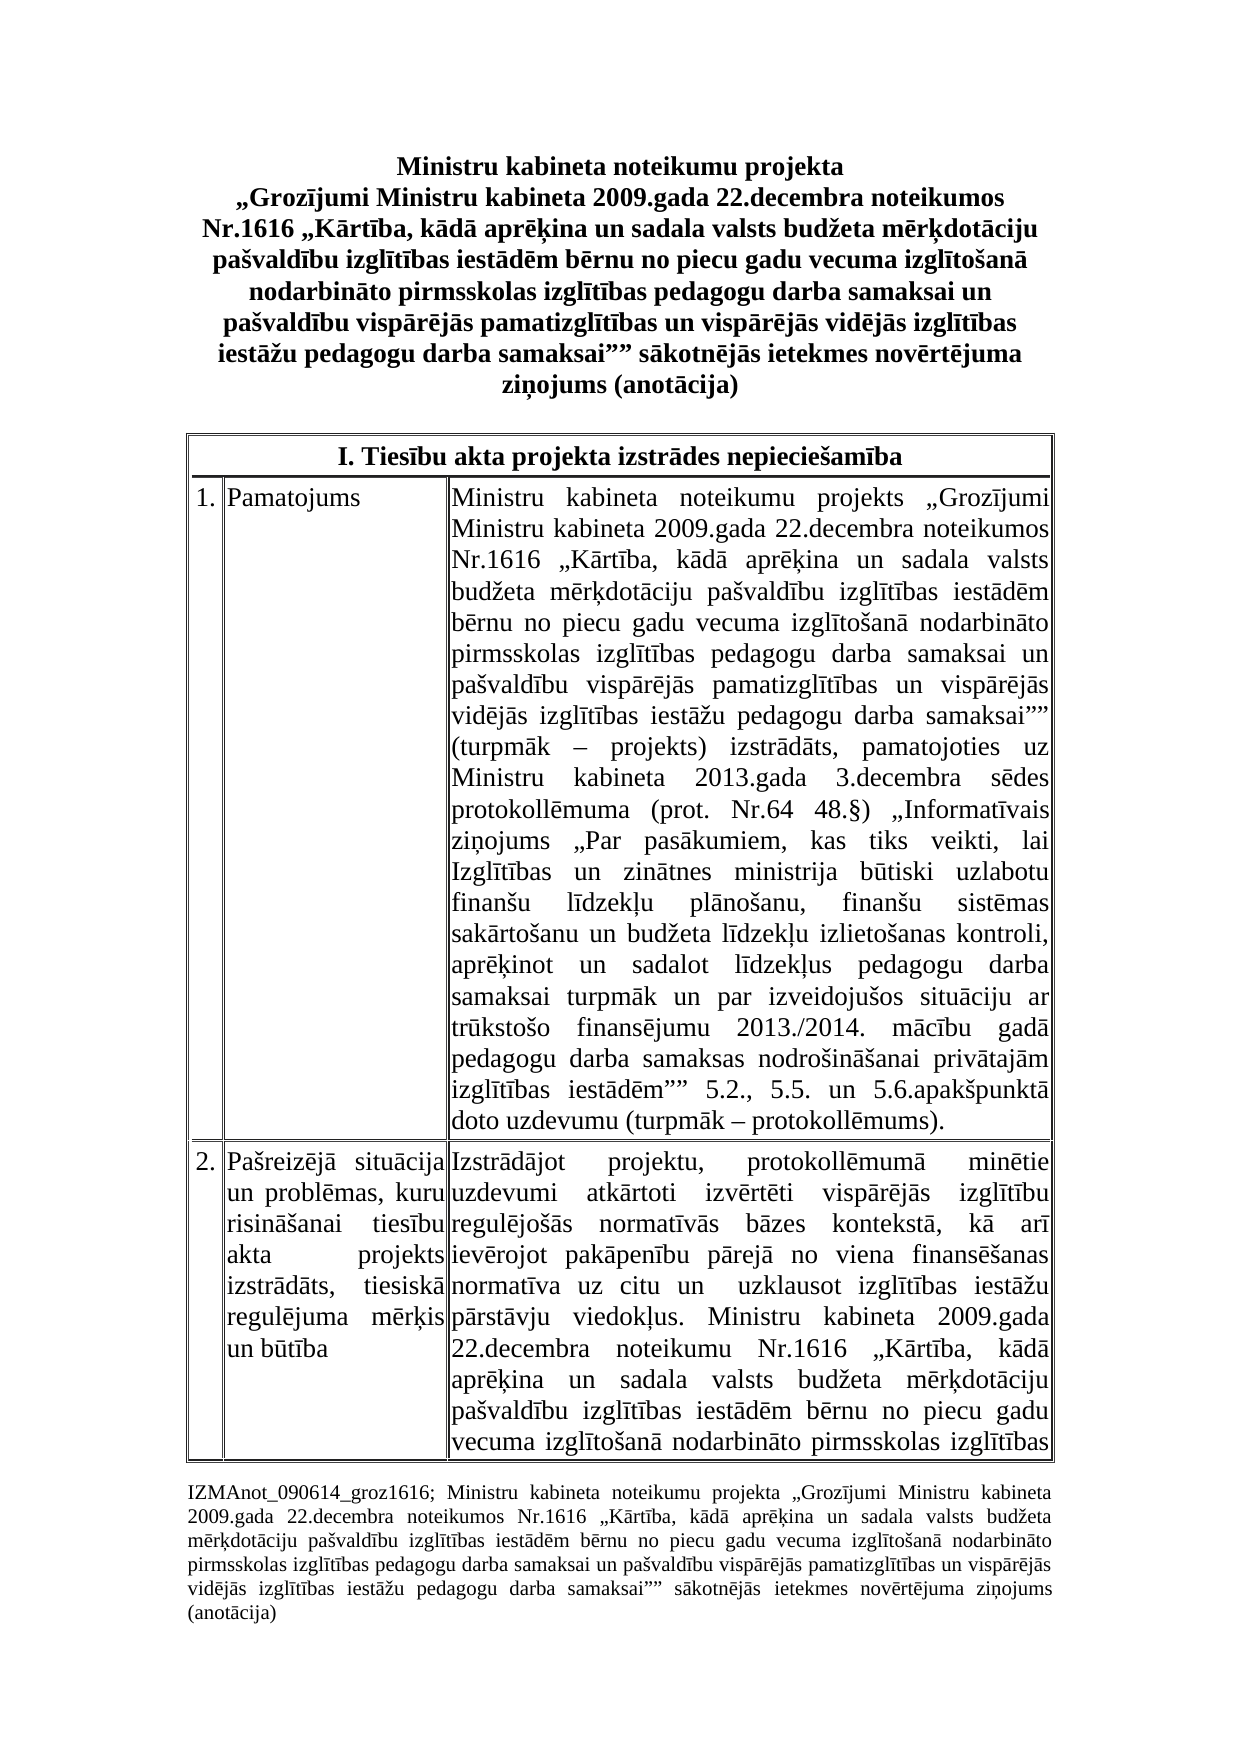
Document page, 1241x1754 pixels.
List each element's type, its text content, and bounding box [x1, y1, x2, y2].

table_header I. Tiesību akta projekta izstrādes nepieciešamība [189, 436, 1051, 475]
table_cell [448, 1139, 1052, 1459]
table_cell 2. [189, 1139, 223, 1459]
text Ministru kabineta noteikumu projekta [187, 150, 1053, 181]
table_cell 1. [189, 475, 222, 1138]
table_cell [224, 1139, 448, 1459]
table_cell Ministru kabineta noteikumu projekts „Grozījumi Ministru kabineta 2009.gada 22.decembra noteikumos Nr.1616 „Kārtība, kādā aprēķina un sadala valsts budžeta mērķdotāciju pašvaldību izglītības iestādēm bērnu no piecu gadu vecuma izglītošanā nodarbināto pirmsskolas izglītības pedagogu darba samaksai un pašvaldību vispārējās pamatizglītības un vispārējās vidējās izglītības iestāžu pedagogu darba samaksai”” (turpmāk – projekts) izstrādāts, pamatojoties uz Ministru kabineta 2013.gada 3.decembra sēdes protokollēmuma (prot. Nr.64 48.§) „Informatīvais ziņojums „Par pasākumiem, kas tiks veikti, lai Izglītības un zinātnes ministrija būtiski uzlabotu finanšu līdzekļu plānošanu, finanšu sistēmas sakārtošanu un budžeta līdzekļu izlietošanas kontroli, aprēķinot un sadalot līdzekļus pedagogu darba samaksai turpmāk un par izveidojušos situāciju ar trūkstošo finansējumu 2013./2014. mācību gadā pedagogu darba samaksas nodrošināšanai privātajām izglītības iestādēm”” 5.2., 5.5. un 5.6.apakšpunktā doto uzdevumu (turpmāk – protokollēmums). [450, 475, 1051, 1138]
table_cell Pamatojums [225, 478, 446, 1138]
text „Grozījumi Ministru kabineta 2009.gada 22.decembra noteikumos Nr.1616 „Kārtība, kādā aprēķina un sadala valsts budžeta mērķdotāciju pašvaldību izglītības iestādēm bērnu no piecu gadu vecuma izglītošanā nodarbināto pirmsskolas izglītības pedagogu darba samaksai un pašvaldību vispārējās pamatizglītības un vispārējās vidējās izglītības iestāžu pedagogu darba samaksai”” sākotnējās ietekmes novērtējuma ziņojums (anotācija) [187, 181, 1053, 399]
